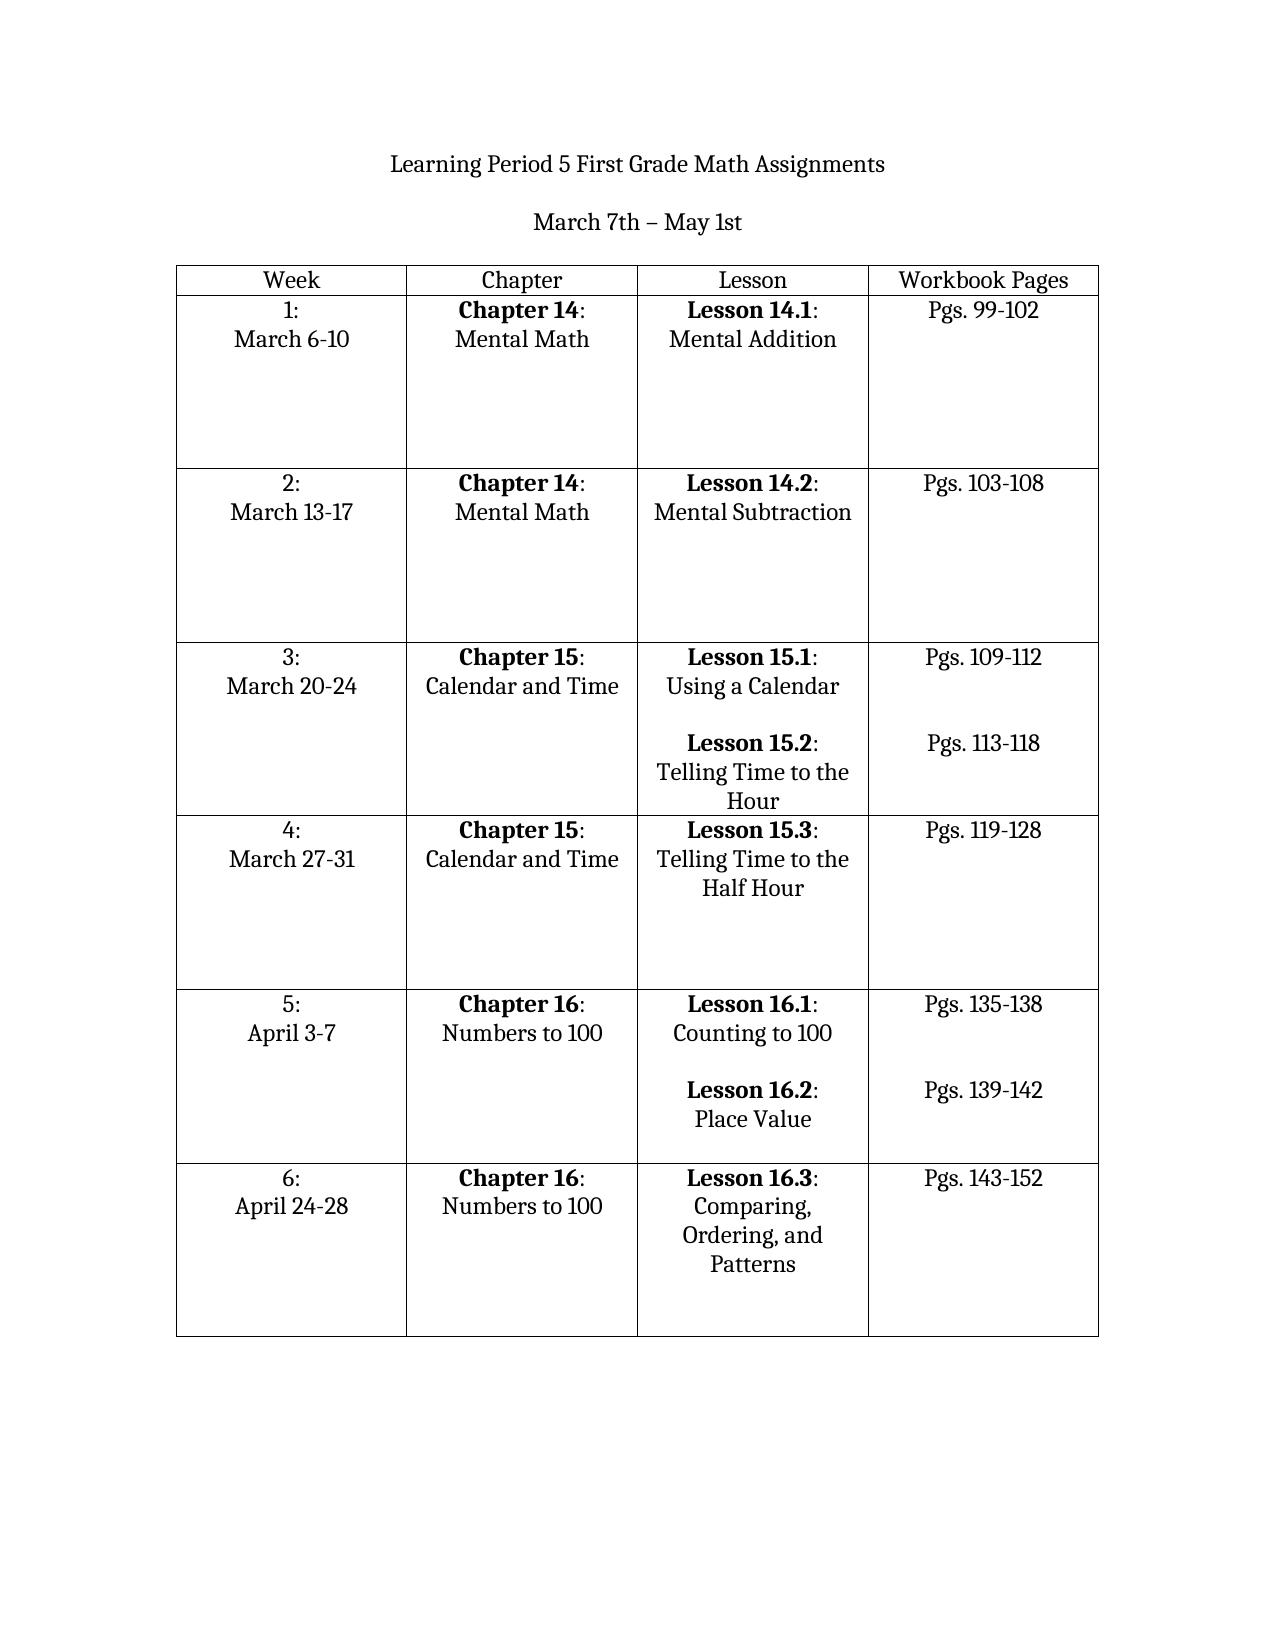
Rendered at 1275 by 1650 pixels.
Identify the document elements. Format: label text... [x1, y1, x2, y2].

table_cell Chapter 14: Mental Math [407, 296, 637, 468]
table_cell Chapter 16: Numbers to 100 [407, 990, 637, 1162]
table_header Lesson [638, 266, 868, 295]
table_cell Lesson 14.1: Mental Addition [638, 296, 868, 468]
table_cell Chapter 15: Calendar and Time [407, 643, 637, 815]
table_cell Lesson 16.3: Comparing, Ordering, and Patterns [638, 1164, 868, 1336]
table_cell Lesson 15.3: Telling Time to the Half Hour [638, 816, 868, 989]
table_header Week [177, 266, 406, 295]
table_cell Pgs. 99-102 [869, 296, 1098, 468]
table_cell Lesson 14.2: Mental Subtraction [638, 469, 868, 642]
text March 7th – May 1st [187, 207, 1087, 236]
table_cell Pgs. 103-108 [869, 469, 1098, 642]
table_cell 3: March 20-24 [177, 643, 406, 815]
table_header Workbook Pages [869, 266, 1098, 295]
table_cell Chapter 15: Calendar and Time [407, 816, 637, 989]
table_cell 6: April 24-28 [177, 1164, 406, 1336]
table_cell 2: March 13-17 [177, 469, 406, 642]
table_cell 4: March 27-31 [177, 816, 406, 989]
table_cell Lesson 15.1: Using a Calendar Lesson 15.2: Telling Time to the Hour [638, 643, 868, 815]
table_cell 5: April 3-7 [177, 990, 406, 1162]
table_cell Chapter 16: Numbers to 100 [407, 1164, 637, 1336]
table_cell Pgs. 119-128 [869, 816, 1098, 989]
text Learning Period 5 First Grade Math Assignments [187, 150, 1087, 179]
table_cell Chapter 14: Mental Math [407, 469, 637, 642]
table_cell Lesson 16.1: Counting to 100 Lesson 16.2: Place Value [638, 990, 868, 1162]
table_cell 1: March 6-10 [177, 296, 406, 468]
table_header Chapter [407, 266, 637, 295]
table_cell Pgs. 135-138 Pgs. 139-142 [869, 990, 1098, 1162]
table_cell Pgs. 109-112 Pgs. 113-118 [869, 643, 1098, 815]
table_cell Pgs. 143-152 [869, 1164, 1098, 1336]
